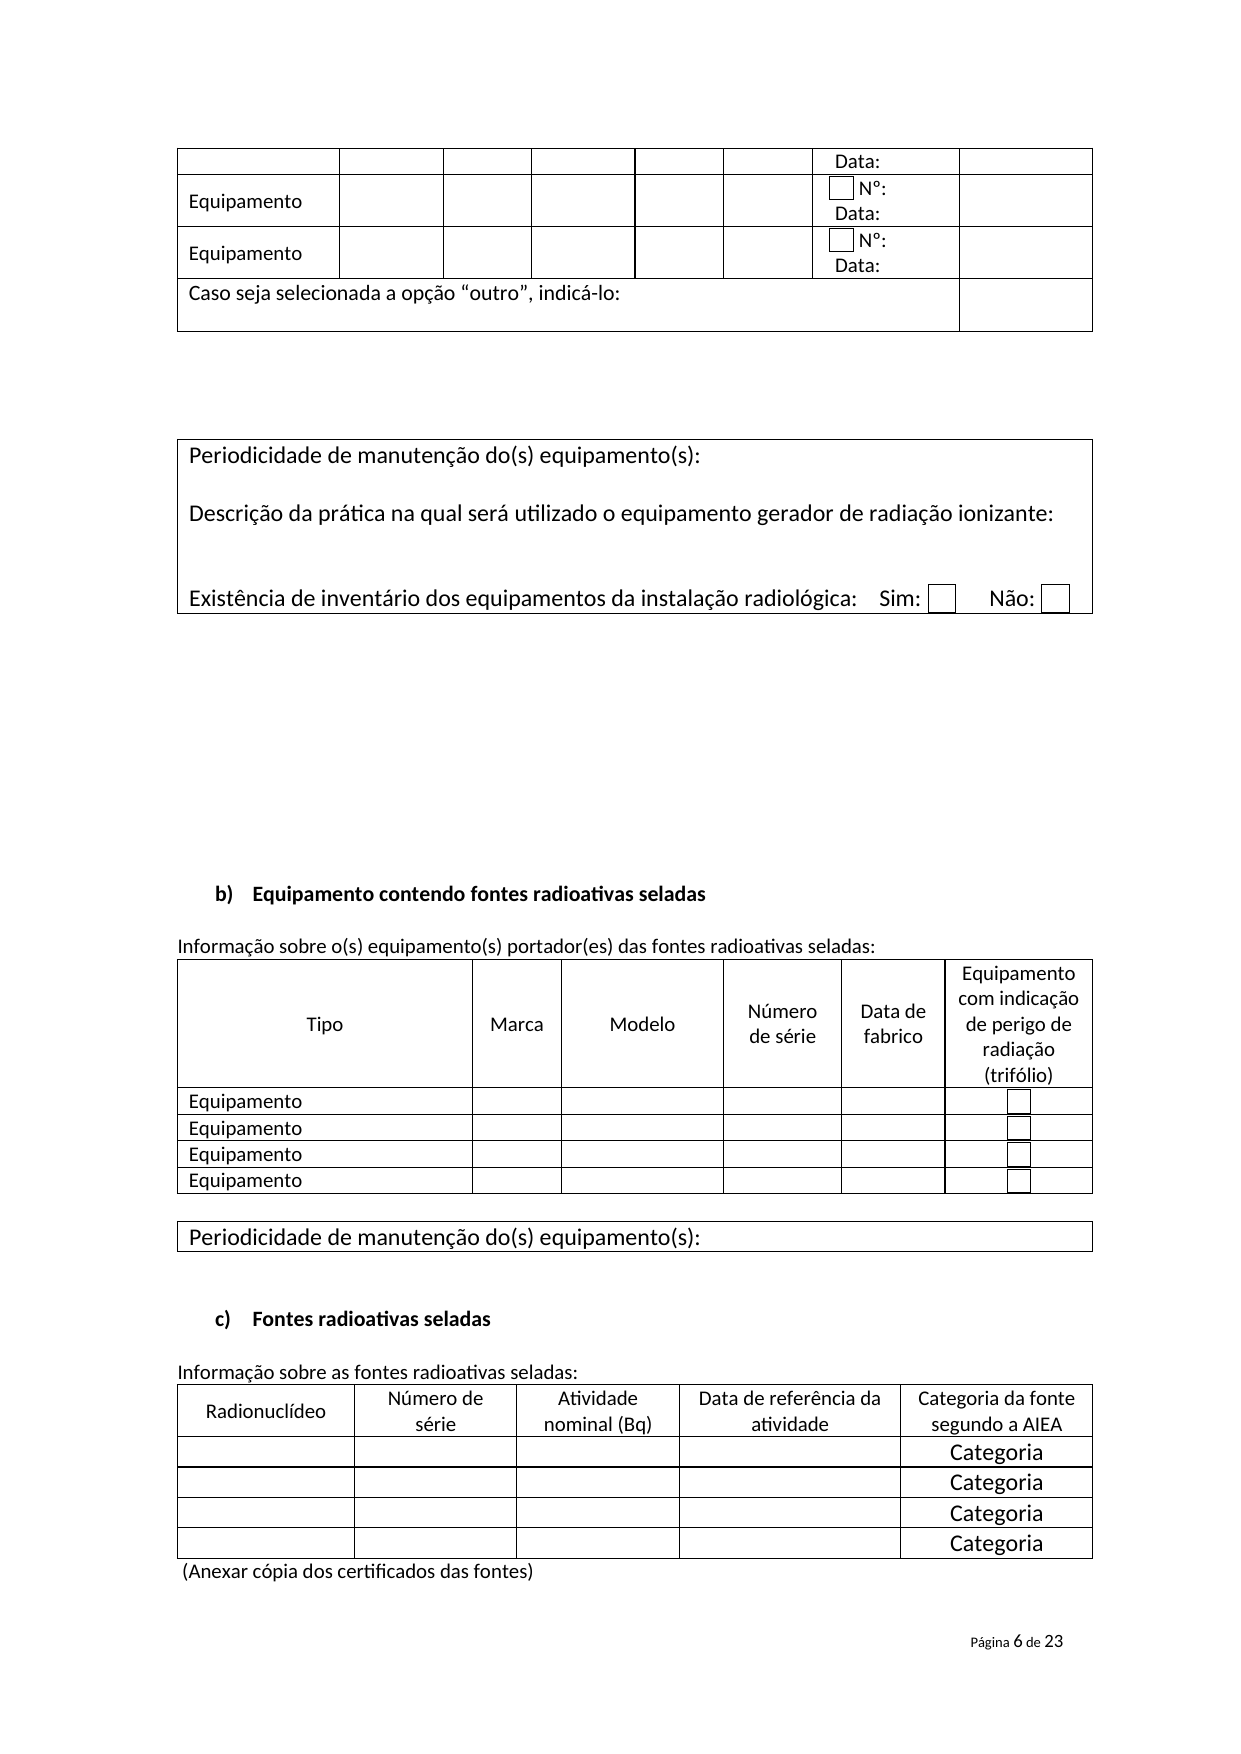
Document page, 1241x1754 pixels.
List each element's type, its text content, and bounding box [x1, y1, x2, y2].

table_cell [178, 1437, 354, 1466]
table_cell [355, 1468, 516, 1497]
table_cell [444, 227, 531, 278]
table_cell [340, 227, 443, 278]
text Informação sobre o(s) equipamento(s) portador(es) das fontes radioativas seladas: [177, 934, 1063, 959]
table_cell [901, 1437, 1092, 1466]
table_cell [355, 1437, 516, 1466]
table_header Categoria da fonte segundo a AIEA [901, 1385, 1092, 1436]
table_cell [178, 1141, 472, 1167]
table_header Tipo [178, 960, 472, 1087]
table_cell [724, 1088, 841, 1114]
table_cell [946, 1141, 1092, 1167]
table_cell [340, 175, 443, 226]
table_cell [532, 149, 634, 174]
table_cell [473, 1168, 561, 1193]
table_cell [946, 1115, 1092, 1140]
table_cell [178, 1168, 472, 1193]
table_cell [680, 1437, 900, 1466]
table_header Data de fabrico [842, 960, 944, 1087]
table_cell [517, 1498, 679, 1527]
table_cell [532, 175, 634, 226]
table_cell Caso seja selecionada a opção “outro”, indicá-lo: [178, 279, 959, 331]
text (Anexar cópia dos certificados das fontes) [177, 1559, 1063, 1584]
table_cell [178, 1468, 354, 1497]
table_cell [724, 227, 812, 278]
table_header Marca [473, 960, 561, 1087]
table_cell [901, 1528, 1092, 1557]
table_cell [473, 1141, 561, 1167]
table_cell [178, 227, 339, 278]
table_cell [724, 175, 812, 226]
list Fontes radioativas seladas [215, 1306, 1063, 1332]
table_cell [946, 1168, 1092, 1193]
table_cell [724, 1141, 841, 1167]
table_cell [517, 1437, 679, 1466]
table_cell [960, 149, 1092, 174]
list Equipamento contendo fontes radioativas seladas [215, 880, 1063, 907]
table_cell [901, 1498, 1092, 1527]
table_cell [636, 149, 723, 174]
table_header Atividade nominal (Bq) [517, 1385, 679, 1436]
table_cell [842, 1141, 944, 1167]
table_cell [178, 175, 339, 226]
table_cell [178, 149, 339, 174]
table_cell [842, 1168, 944, 1193]
table_cell [960, 279, 1092, 331]
table_cell [562, 1115, 723, 1140]
table_cell [517, 1468, 679, 1497]
table_cell [724, 1115, 841, 1140]
table_cell [178, 1528, 354, 1557]
table_cell [680, 1528, 900, 1557]
table_cell [355, 1498, 516, 1527]
table_cell [340, 149, 443, 174]
table_cell [680, 1468, 900, 1497]
table_cell [636, 227, 723, 278]
table_cell [901, 1468, 1092, 1497]
text Informação sobre as fontes radioativas seladas: [177, 1359, 1063, 1384]
table_cell [178, 1088, 472, 1114]
table_cell [842, 1088, 944, 1114]
table_header Equipamento com indicação de perigo de radiação (trifólio) [946, 960, 1092, 1087]
table_cell [680, 1498, 900, 1527]
table_cell [562, 1168, 723, 1193]
table_cell [444, 175, 531, 226]
table_header Número de série [724, 960, 841, 1087]
table_header Data de referência da atividade [680, 1385, 900, 1436]
table_cell [355, 1528, 516, 1557]
table_cell [562, 1141, 723, 1167]
table_cell Nº: Data: [813, 175, 959, 226]
table_cell [946, 1088, 1092, 1114]
table_header Periodicidade de manutenção do(s) equipamento(s): Descrição da prática na qual será utilizado o equipamento gerador de radiação ionizante: Existência de inventário dos equipamentos da instalação radiológica: Sim: Não: [178, 440, 1092, 613]
table_cell [562, 1088, 723, 1114]
table_cell [842, 1115, 944, 1140]
table_cell [444, 149, 531, 174]
table_cell [724, 1168, 841, 1193]
table_cell [532, 227, 634, 278]
table_cell Nº: Data: [813, 227, 959, 278]
table_cell [636, 175, 723, 226]
table_cell [960, 227, 1092, 278]
table_cell [724, 149, 812, 174]
table_header Número de série [355, 1385, 516, 1436]
table_cell [960, 175, 1092, 226]
table_header Periodicidade de manutenção do(s) equipamento(s): [178, 1222, 1092, 1251]
table_cell [178, 1115, 472, 1140]
table_header Radionuclídeo [178, 1385, 354, 1436]
table_cell [178, 1498, 354, 1527]
table_cell [517, 1528, 679, 1557]
table_cell [473, 1088, 561, 1114]
table_header Modelo [562, 960, 723, 1087]
table_cell [473, 1115, 561, 1140]
table_cell Nº: Data: [813, 149, 959, 174]
